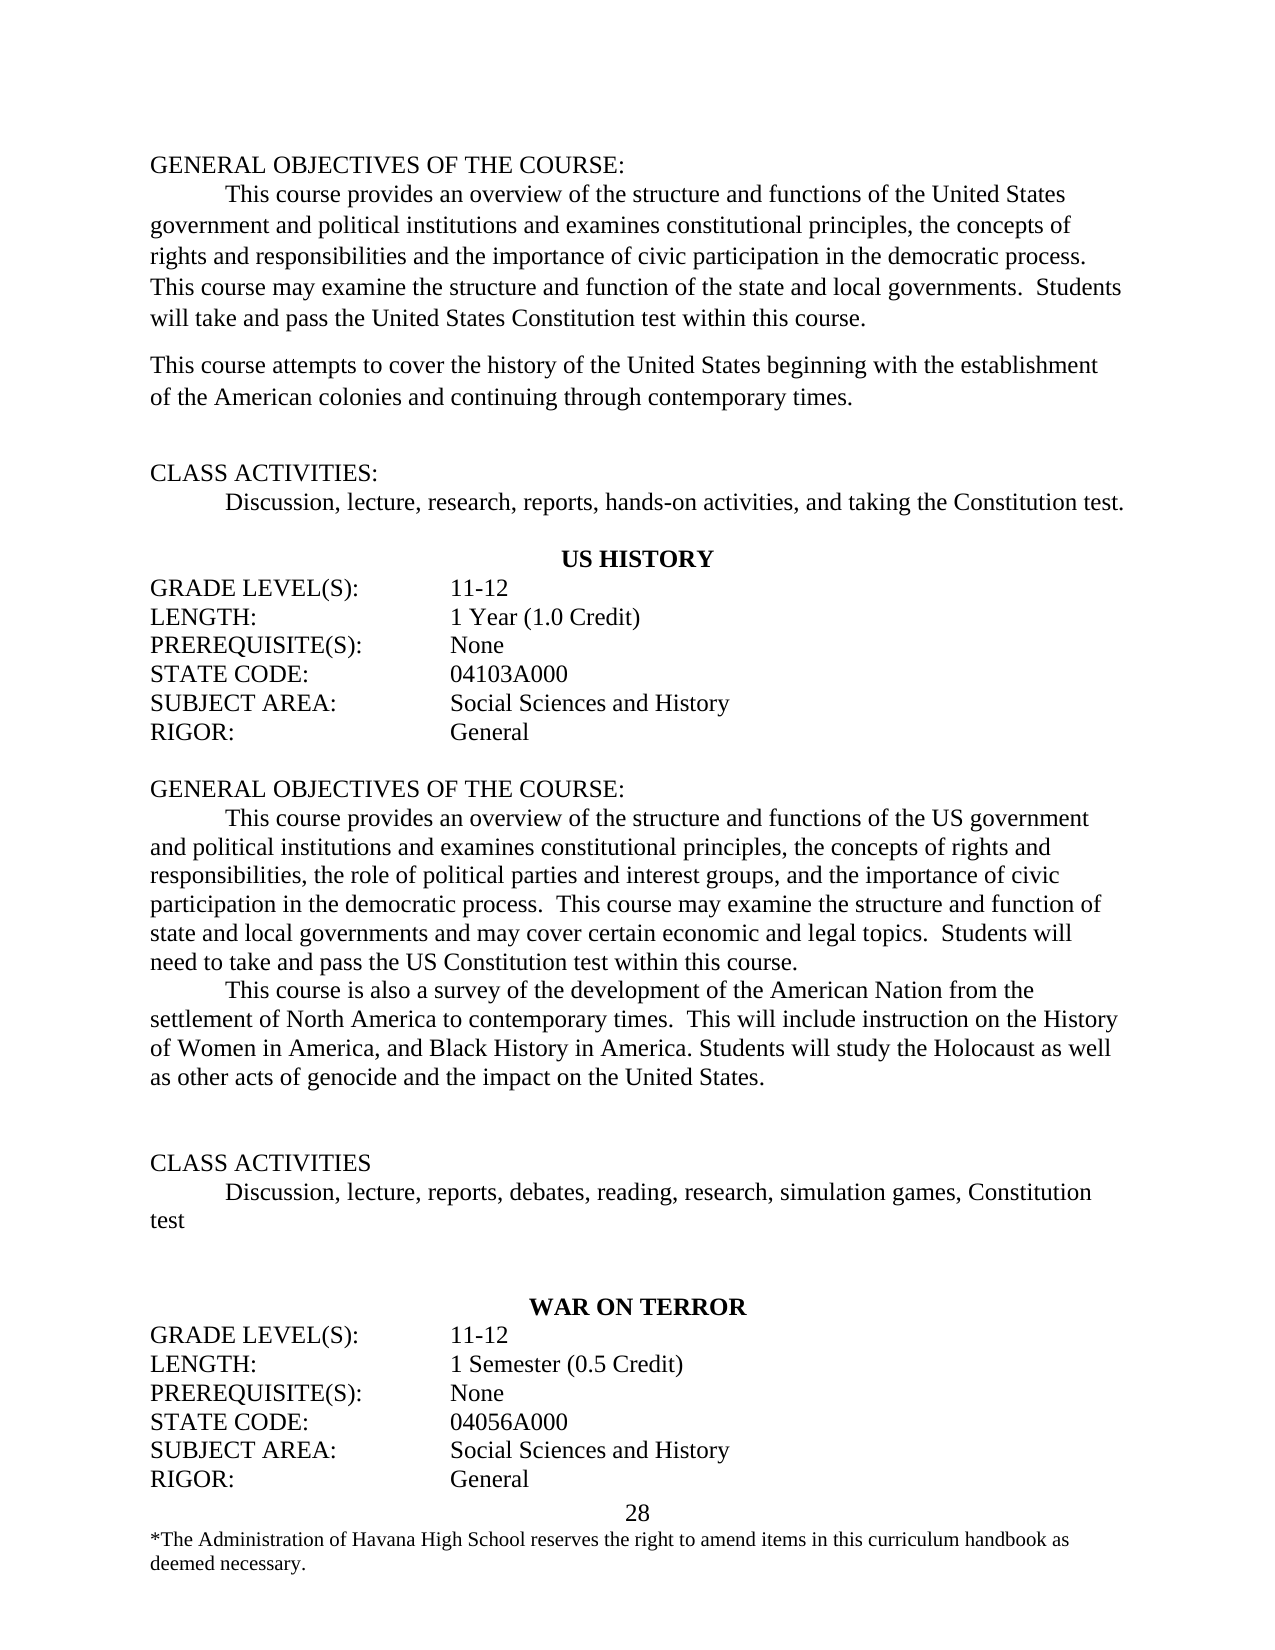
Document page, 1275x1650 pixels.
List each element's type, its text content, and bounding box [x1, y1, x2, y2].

text This course attempts to cover the history of the United States beginning with the establishment of the American colonies and continuing through contemporary times. [150, 351, 1125, 410]
text LENGTH: 1 Year (1.0 Credit) [150, 602, 1125, 631]
text LENGTH: 1 Semester (0.5 Credit) [150, 1349, 1125, 1378]
text GRADE LEVEL(S): 11-12 [150, 1321, 1125, 1349]
text Discussion, lecture, research, reports, hands-on activities, and taking the Constitution test. [150, 487, 1125, 516]
text WAR ON TERROR [150, 1292, 1125, 1321]
text STATE CODE: 04103A000 SUBJECT AREA: Social Sciences and History [150, 659, 1125, 717]
text GENERAL OBJECTIVES OF THE COURSE: [150, 774, 1125, 803]
text STATE CODE: 04056A000 SUBJECT AREA: Social Sciences and History [150, 1407, 1125, 1464]
text GRADE LEVEL(S): 11-12 [150, 573, 1125, 602]
text Discussion, lecture, reports, debates, reading, research, simulation games, Constitution test [150, 1177, 1125, 1234]
text This course provides an overview of the structure and functions of the US government and political institutions and examines constitutional principles, the concepts of rights and responsibilities, the role of political parties and interest groups, and the importance of civic participation in the democratic process. This course may examine the structure and function of state and local governments and may cover certain economic and legal topics. Students will need to take and pass the US Constitution test within this course. [150, 803, 1125, 976]
text CLASS ACTIVITIES [150, 1148, 1125, 1177]
text RIGOR: General [150, 1464, 1125, 1493]
text PREREQUISITE(S): None [150, 631, 1125, 659]
text This course is also a survey of the development of the American Nation from the settlement of North America to contemporary times. This will include instruction on the History of Women in America, and Black History in America. Students will study the Holocaust as well as other acts of genocide and the impact on the United States. [150, 976, 1125, 1091]
text CLASS ACTIVITIES: [150, 458, 1125, 487]
text GENERAL OBJECTIVES OF THE COURSE: [150, 150, 1125, 179]
text PREREQUISITE(S): None [150, 1378, 1125, 1407]
text RIGOR: General [150, 717, 1125, 746]
text US HISTORY [150, 544, 1125, 573]
text This course provides an overview of the structure and functions of the United States government and political institutions and examines constitutional principles, the concepts of rights and responsibilities and the importance of civic participation in the democratic process. This course may examine the structure and function of the state and local governments. Students will take and pass the United States Constitution test within this course. [150, 179, 1125, 332]
